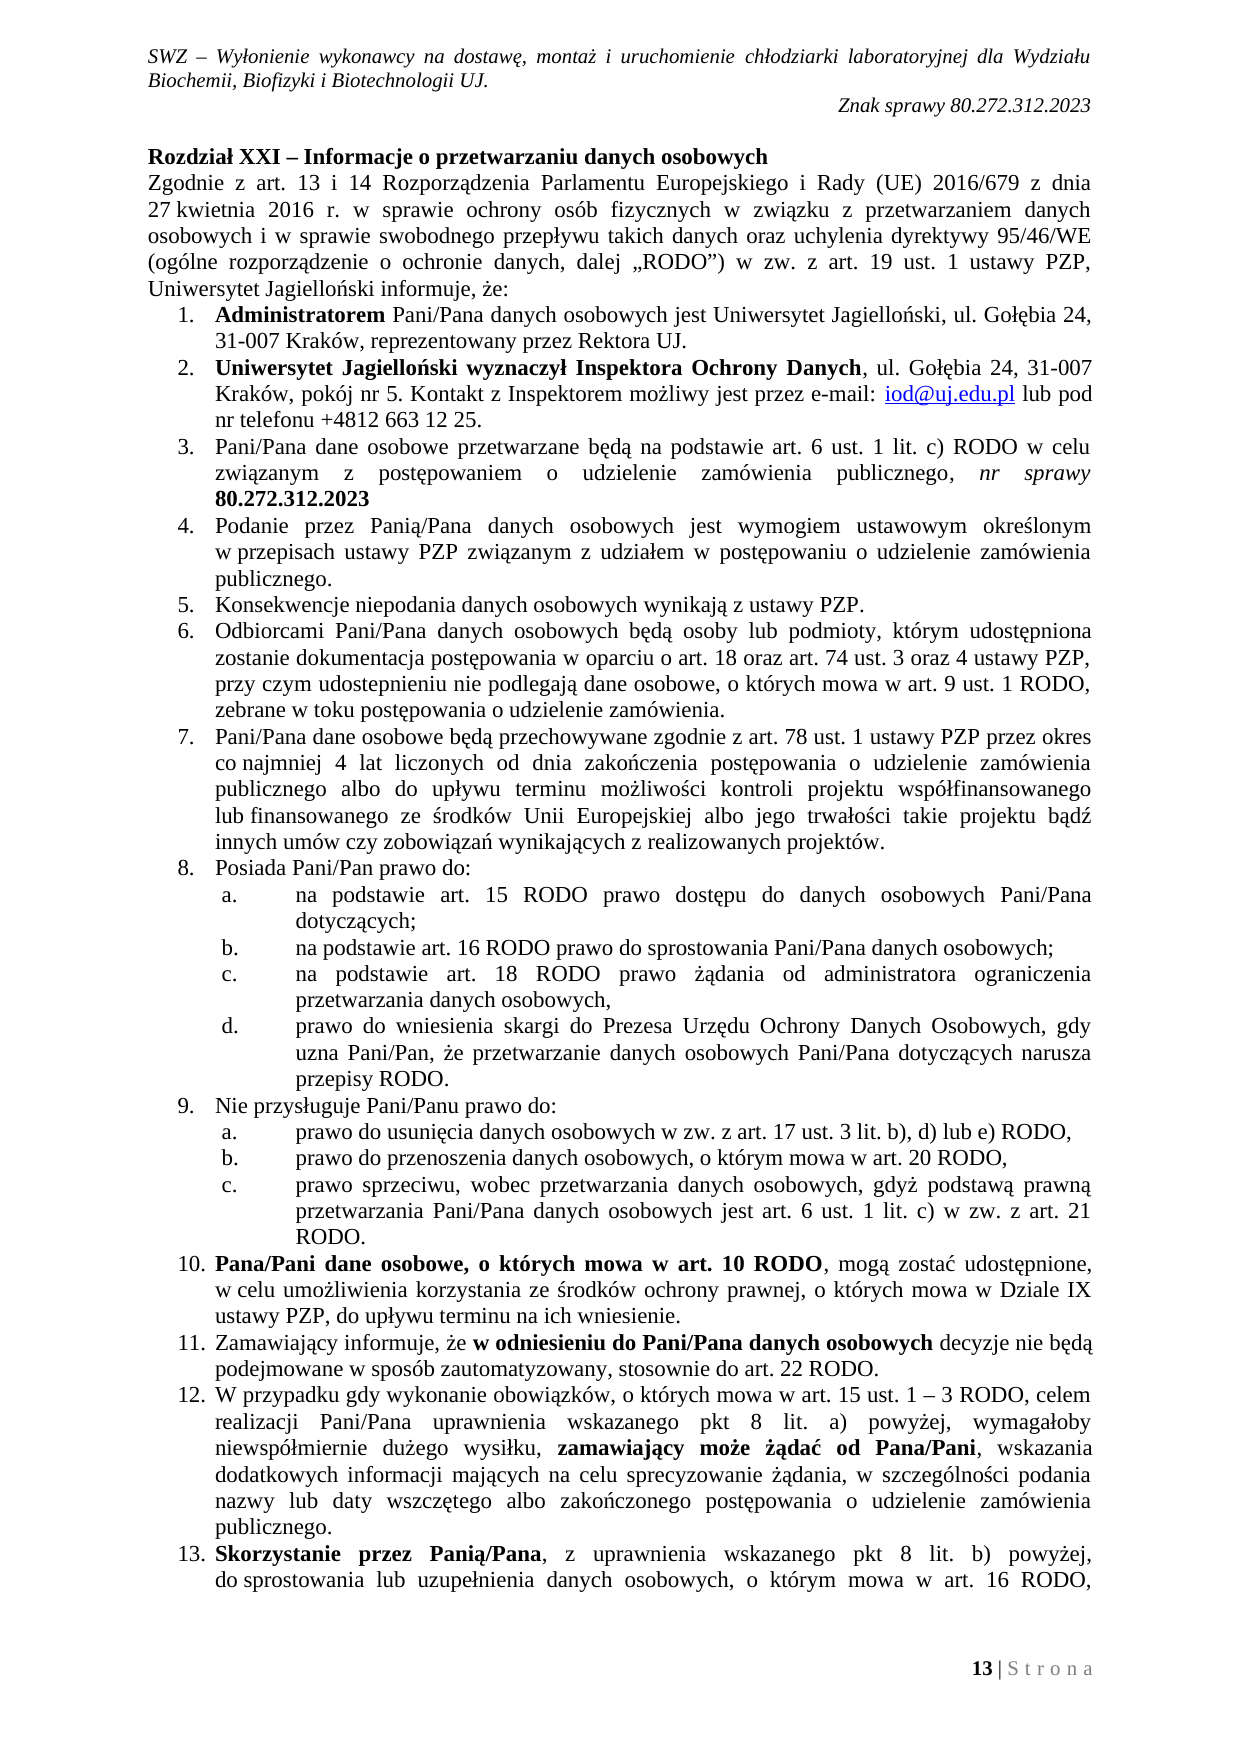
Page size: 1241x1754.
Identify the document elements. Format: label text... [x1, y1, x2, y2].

list Administratorem Pani/Pana danych osobowych jest Uniwersytet Jagielloński, ul. Gołębia 24, 31-007 Kraków, reprezentowany przez Rektora UJ. [177, 301, 1093, 354]
list Konsekwencje niepodania danych osobowych wynikają z ustawy PZP. [177, 591, 1093, 617]
list W przypadku gdy wykonanie obowiązków, o których mowa w art. 15 ust. 1 – 3 RODO, celem realizacji Pani/Pana uprawnienia wskazanego pkt 8 lit. a) powyżej, wymagałoby niewspółmiernie dużego wysiłku, zamawiający może żądać od Pana/Pani, wskazania dodatkowych informacji mających na celu sprecyzowanie żądania, w szczególności podania nazwy lub daty wszczętego albo zakończonego postępowania o udzielenie zamówienia publicznego. [177, 1382, 1093, 1540]
list prawo sprzeciwu, wobec przetwarzania danych osobowych, gdyż podstawą prawną przetwarzania Pani/Pana danych osobowych jest art. 6 ust. 1 lit. c) w zw. z art. 21 RODO. [221, 1171, 1093, 1250]
list Uniwersytet Jagielloński wyznaczył Inspektora Ochrony Danych, ul. Gołębia 24, 31-007 Kraków, pokój nr 5. Kontakt z Inspektorem możliwy jest przez e-mail: iod@uj.edu.pl lub pod nr telefonu +4812 663 12 25. [177, 354, 1093, 433]
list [177, 1540, 1093, 1592]
list prawo do przenoszenia danych osobowych, o którym mowa w art. 20 RODO, [221, 1144, 1093, 1171]
list na podstawie art. 15 RODO prawo dostępu do danych osobowych Pani/Pana dotyczących; [221, 881, 1093, 933]
list prawo do usunięcia danych osobowych w zw. z art. 17 ust. 3 lit. b), d) lub e) RODO, [221, 1118, 1093, 1144]
list Posiada Pani/Pan prawo do: [177, 854, 1093, 881]
list Odbiorcami Pani/Pana danych osobowych będą osoby lub podmioty, którym udostępniona zostanie dokumentacja postępowania w oparciu o art. 18 oraz art. 74 ust. 3 oraz 4 ustawy PZP, przy czym udostepnieniu nie podlegają dane osobowe, o których mowa w art. 9 ust. 1 RODO, zebrane w toku postępowania o udzielenie zamówienia. [177, 617, 1093, 723]
list prawo do wniesienia skargi do Prezesa Urzędu Ochrony Danych Osobowych, gdy uzna Pani/Pan, że przetwarzanie danych osobowych Pani/Pana dotyczących narusza przepisy RODO. [221, 1013, 1093, 1092]
text Rozdział XXI – Informacje o przetwarzaniu danych osobowych [148, 143, 1093, 169]
list Pani/Pana dane osobowe przetwarzane będą na podstawie art. 6 ust. 1 lit. c) RODO w celu związanym z postępowaniem o udzielenie zamówienia publicznego, nr sprawy 80.272.312.2023 [177, 433, 1093, 512]
list na podstawie art. 18 RODO prawo żądania od administratora ograniczenia przetwarzania danych osobowych, [221, 960, 1093, 1013]
list na podstawie art. 16 RODO prawo do sprostowania Pani/Pana danych osobowych; [221, 933, 1093, 960]
list Podanie przez Panią/Pana danych osobowych jest wymogiem ustawowym określonym w przepisach ustawy PZP związanym z udziałem w postępowaniu o udzielenie zamówienia publicznego. [177, 512, 1093, 591]
text Zgodnie z art. 13 i 14 Rozporządzenia Parlamentu Europejskiego i Rady (UE) 2016/679 z dnia 27 kwietnia 2016 r. w sprawie ochrony osób fizycznych w związku z przetwarzaniem danych osobowych i w sprawie swobodnego przepływu takich danych oraz uchylenia dyrektywy 95/46/WE (ogólne rozporządzenie o ochronie danych, dalej „RODO”) w zw. z art. 19 ust. 1 ustawy PZP, Uniwersytet Jagielloński informuje, że: [148, 169, 1093, 301]
list Pani/Pana dane osobowe będą przechowywane zgodnie z art. 78 ust. 1 ustawy PZP przez okres co najmniej 4 lat liczonych od dnia zakończenia postępowania o udzielenie zamówienia publicznego albo do upływu terminu możliwości kontroli projektu współfinansowanego lub finansowanego ze środków Unii Europejskiej albo jego trwałości takie projektu bądź innych umów czy zobowiązań wynikających z realizowanych projektów. [177, 723, 1093, 854]
list Pana/Pani dane osobowe, o których mowa w art. 10 RODO, mogą zostać udostępnione, w celu umożliwienia korzystania ze środków ochrony prawnej, o których mowa w Dziale IX ustawy PZP, do upływu terminu na ich wniesienie. [177, 1250, 1093, 1329]
list Zamawiający informuje, że w odniesieniu do Pani/Pana danych osobowych decyzje nie będą podejmowane w sposób zautomatyzowany, stosownie do art. 22 RODO. [177, 1329, 1093, 1382]
list Nie przysługuje Pani/Panu prawo do: [177, 1092, 1093, 1118]
